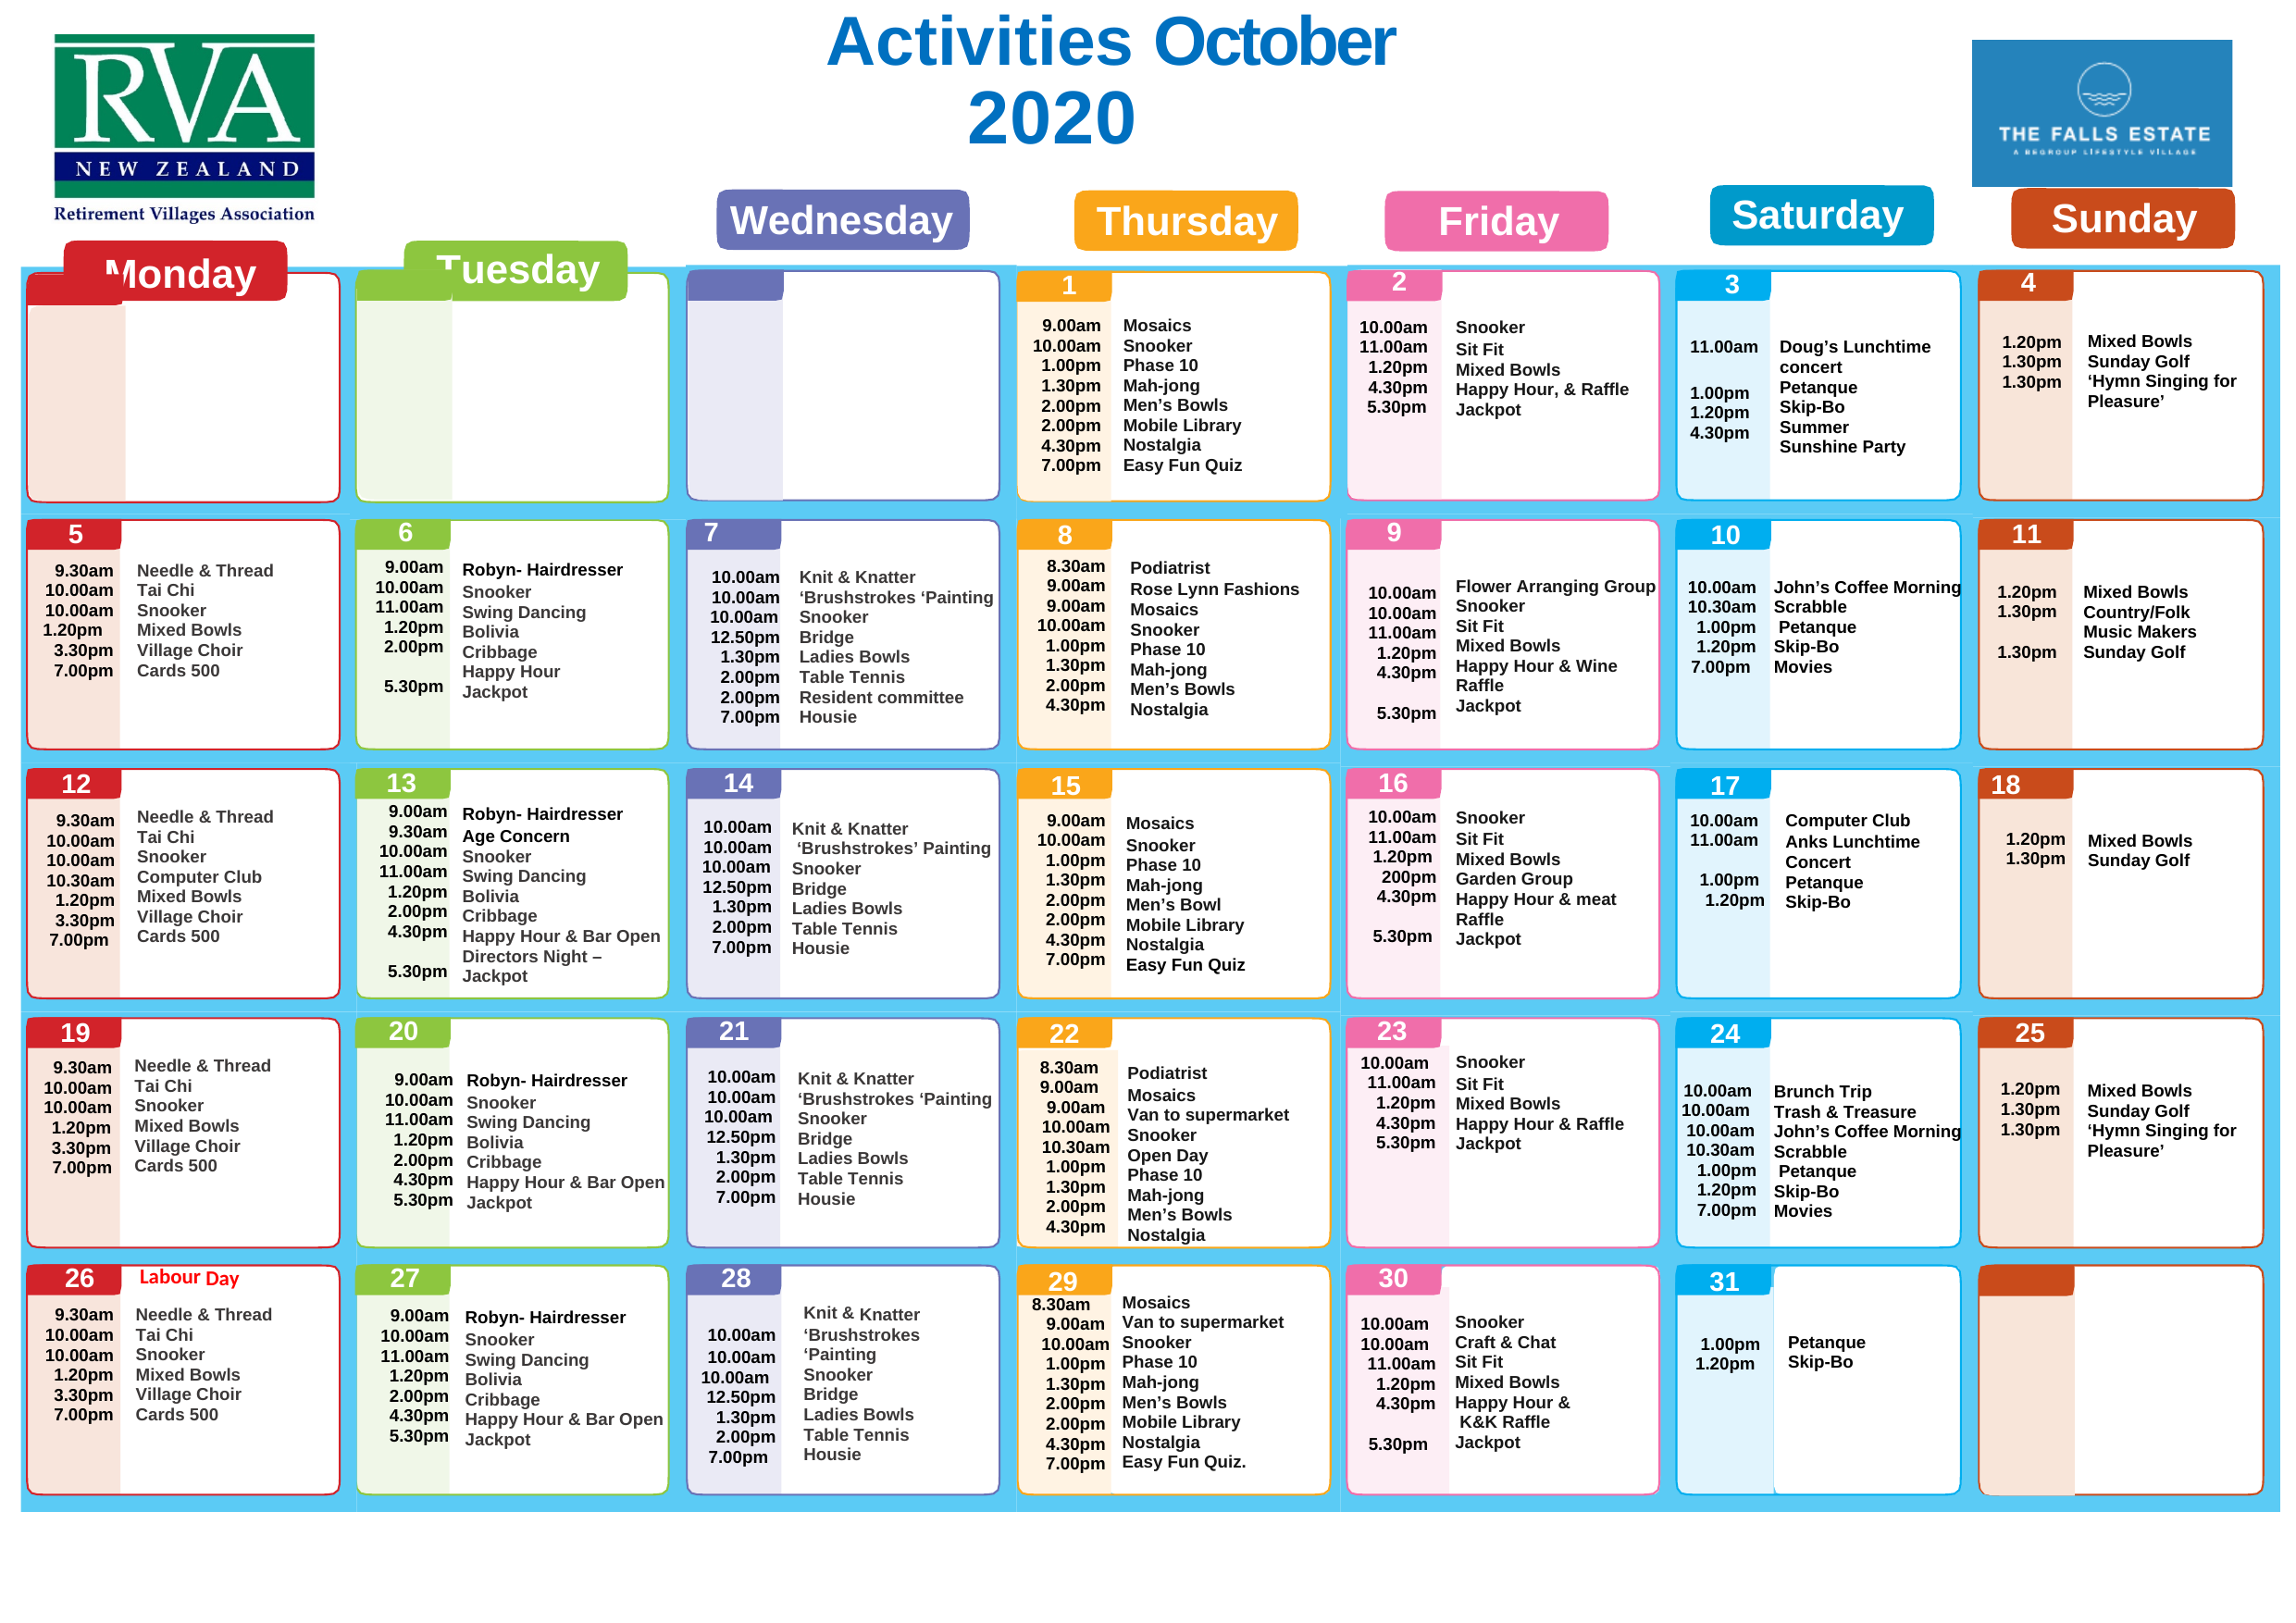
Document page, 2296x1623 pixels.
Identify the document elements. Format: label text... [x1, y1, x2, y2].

picture [1972, 40, 2233, 187]
text 2020 [881, 80, 1415, 160]
picture [50, 34, 318, 224]
